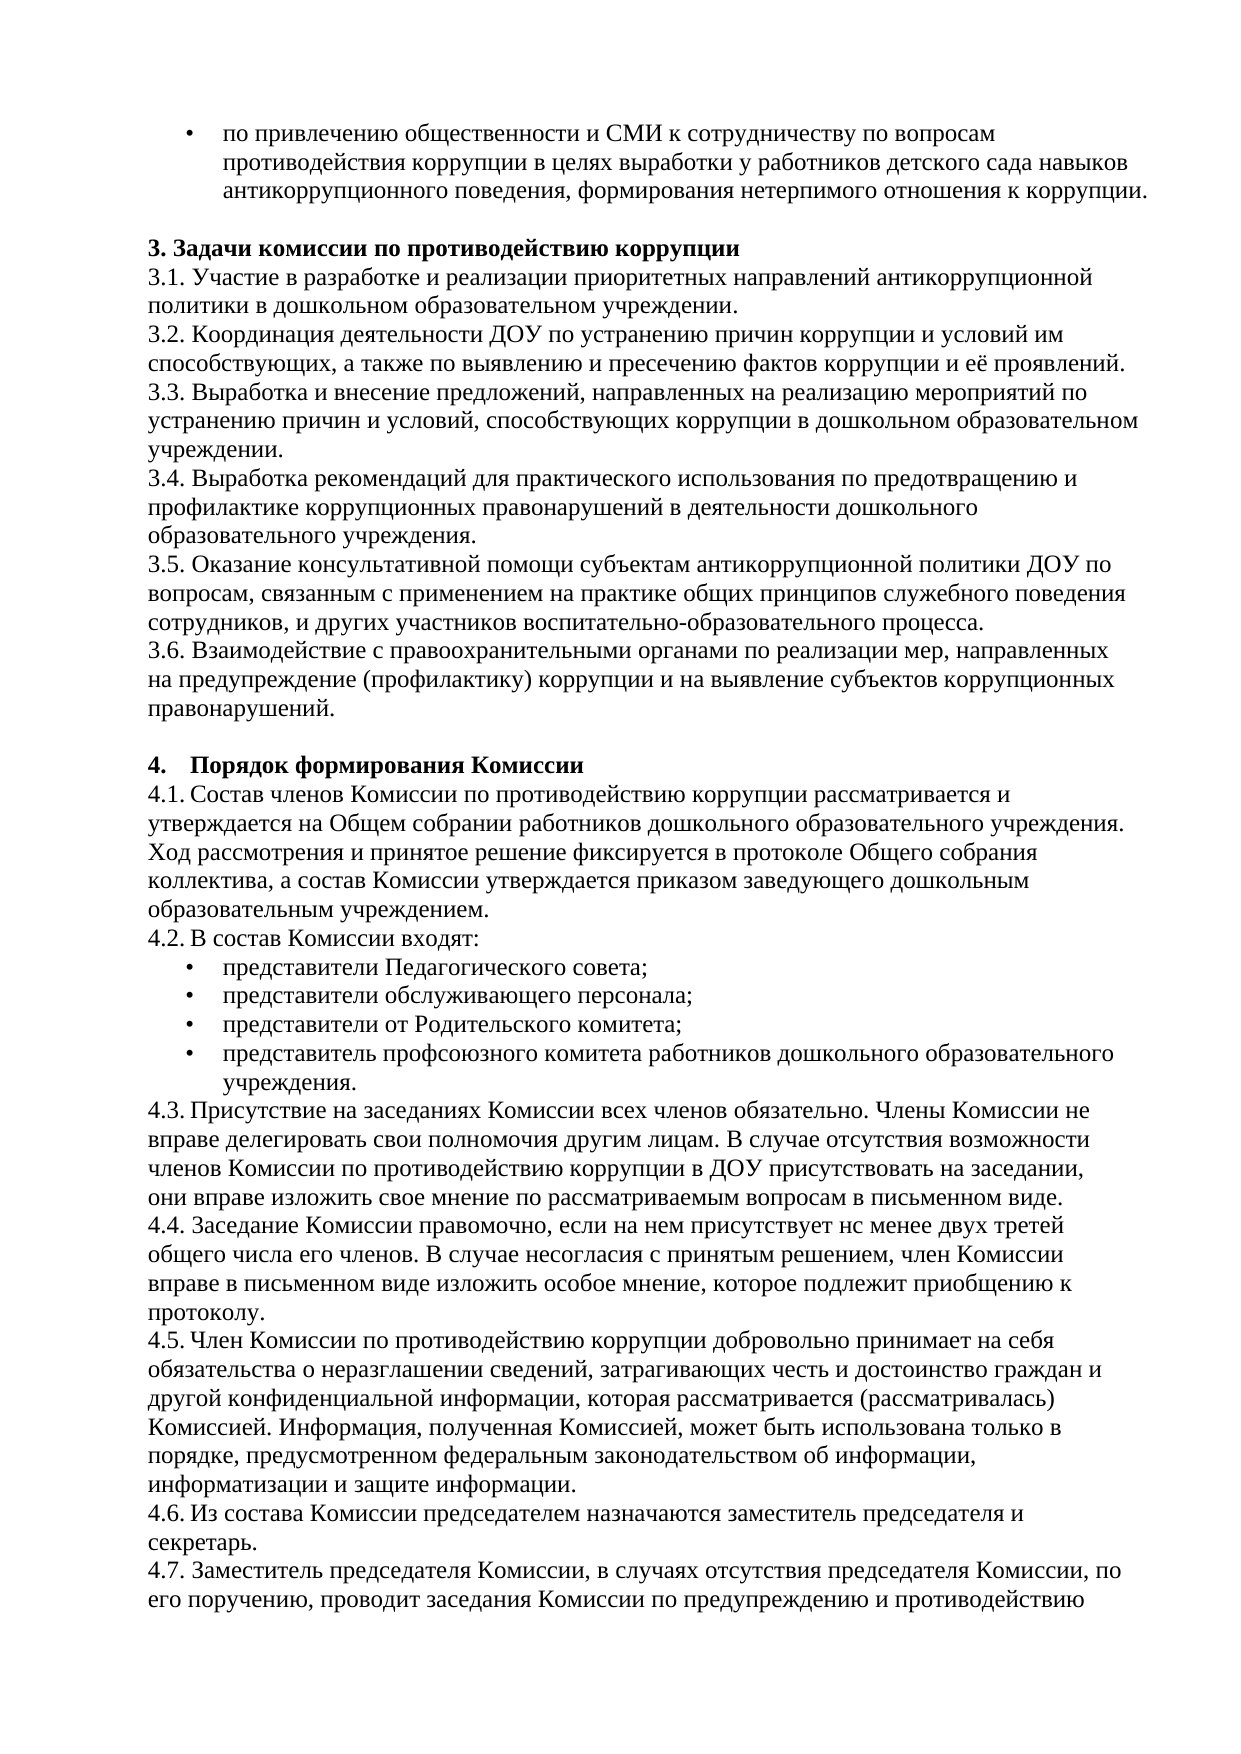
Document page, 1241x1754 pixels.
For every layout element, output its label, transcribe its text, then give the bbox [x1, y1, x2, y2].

list представители обслуживающего персонала; [185, 981, 1130, 1009]
list представители Педагогического совета; [185, 952, 1130, 981]
text 3.4. Выработка рекомендаций для практического использования по предотвращению и профилактике коррупционных правонарушений в деятельности дошкольного образовательного учреждения. [148, 463, 1151, 549]
text 4.5. Член Комиссии по противодействию коррупции добровольно принимает на себя обязательства о неразглашении сведений, затрагивающих честь и достоинство граждан и другой конфиденциальной информации, которая рассматривается (рассматривалась) Комиссией. Информация, полученная Комиссией, может быть использована только в порядке, предусмотренном федеральным законодательством об информации, информатизации и защите информации. [148, 1326, 1130, 1498]
list по привлечению общественности и СМИ к сотрудничеству по вопросам противодействия коррупции в целях выработки у работников детского сада навыков антикоррупционного поведения, формирования нетерпимого отношения к коррупции. [185, 118, 1151, 204]
text 4.2. В состав Комиссии входят: [148, 923, 1130, 952]
text 4.3. Присутствие на заседаниях Комиссии всех членов обязательно. Члены Комиссии не вправе делегировать свои полномочия другим лицам. В случае отсутствия возможности членов Комиссии по противодействию коррупции в ДОУ присутствовать на заседании, они вправе изложить свое мнение по рассматриваемым вопросам в письменном виде. [148, 1096, 1130, 1211]
text 3. Задачи комиссии по противодействию коррупции [148, 233, 1151, 262]
text 4. Порядок формирования Комиссии [148, 751, 1130, 779]
text 3.6. Взаимодействие с правоохранительными органами по реализации мер, направленных на предупреждение (профилактику) коррупции и на выявление субъектов коррупционных правонарушений. [148, 636, 1130, 722]
text 4.1. Состав членов Комиссии по противодействию коррупции рассматривается и утверждается на Общем собрании работников дошкольного образовательного учреждения. Ход рассмотрения и принятое решение фиксируется в протоколе Общего собрания коллектива, а состав Комиссии утверждается приказом заведующего дошкольным образовательным учреждением. [148, 779, 1130, 923]
text 3.5. Оказание консультативной помощи субъектам антикоррупционной политики ДОУ по вопросам, связанным с применением на практике общих принципов служебного поведения сотрудников, и других участников воспитательно-образовательного процесса. [148, 549, 1151, 636]
text 4.6. Из состава Комиссии председателем назначаются заместитель председателя и секретарь. [148, 1498, 1130, 1556]
text 4.4. 3аседание Комиссии правомочно, если на нем присутствует нс менее двух третей общего числа его членов. В случае несогласия с принятым решением, член Комиссии вправе в письменном виде изложить особое мнение, которое подлежит приобщению к протоколу. [148, 1211, 1130, 1326]
list представители от Родительского комитета; [185, 1009, 1130, 1038]
text 3.3. Выработка и внесение предложений, направленных на реализацию мероприятий по устранению причин и условий, способствующих коррупции в дошкольном образовательном учреждении. [148, 377, 1151, 463]
text 3.2. Координация деятельности ДОУ по устранению причин коррупции и условий им способствующих, а также по выявлению и пресечению фактов коррупции и её проявлений. [148, 319, 1151, 377]
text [148, 1556, 1130, 1613]
text 3.1. Участие в разработке и реализации приоритетных направлений антикоррупционной политики в дошкольном образовательном учреждении. [148, 262, 1151, 319]
list представитель профсоюзного комитета работников дошкольного образовательного учреждения. [185, 1038, 1130, 1096]
